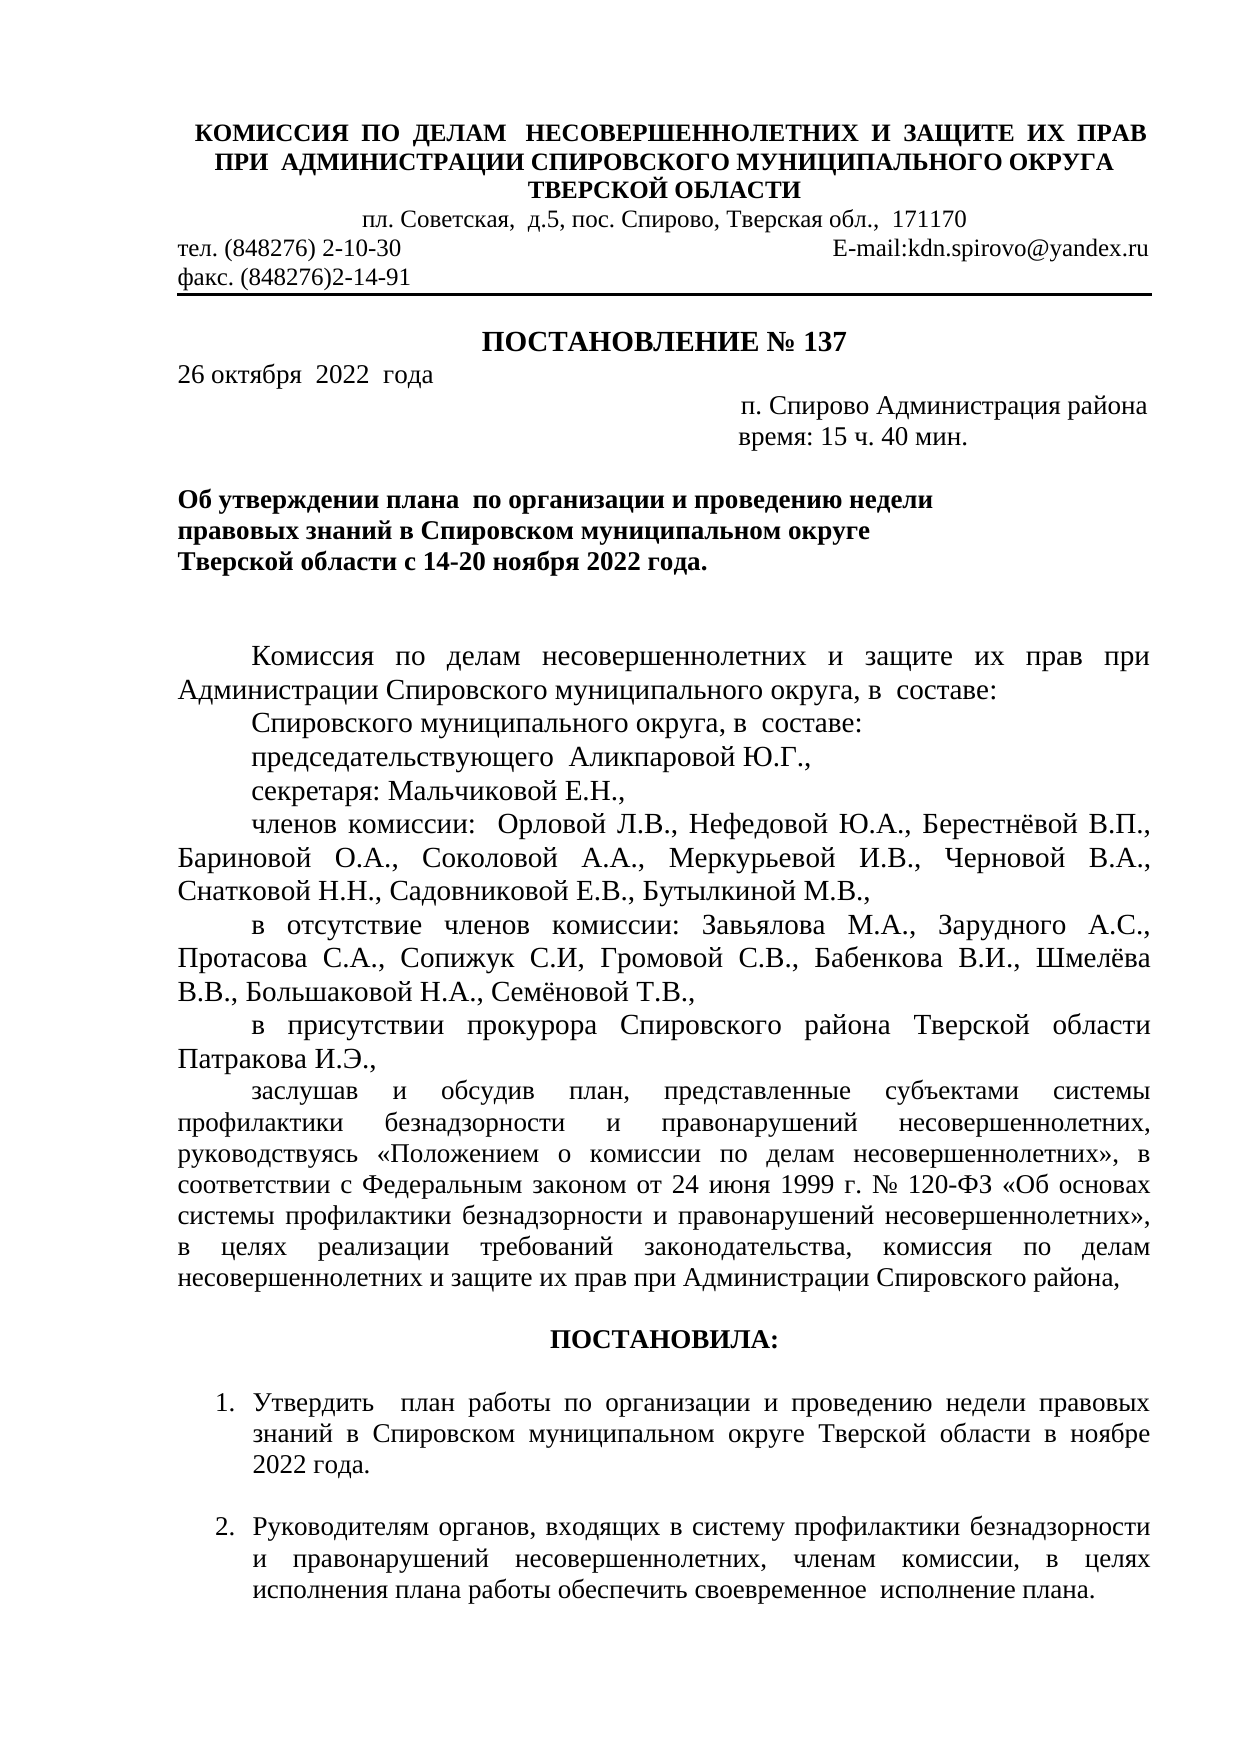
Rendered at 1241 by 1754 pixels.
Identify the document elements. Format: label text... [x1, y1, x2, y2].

text в присутствии прокурора Спировского района Тверской области Патракова И.Э., [177, 1007, 1152, 1074]
list правовых знаний в Спировском муниципальном округе [177, 514, 1152, 545]
text 26 октября 2022 года п. Спирово Администрация района [177, 358, 1152, 420]
text тел. (848276) 2-10-30 E-mail:kdn.spirovo@yandex.ru [177, 233, 1152, 262]
text заслушав и обсудив план, представленные субъектами системы профилактики безнадзорности и правонарушений несовершеннолетних, руководствуясь «Положением о комиссии по делам несовершеннолетних», в соответствии с Федеральным законом от 24 июня 1999 г. № 120-ФЗ «Об основах системы профилактики безнадзорности и правонарушений несовершеннолетних», в целях реализации требований законодательства, комиссия по делам несовершеннолетних и защите их прав при Администрации Спировского района, [177, 1074, 1152, 1292]
text ПОСТАНОВЛЕНИЕ № 137 [177, 324, 1152, 358]
text время: 15 ч. 40 мин. [177, 420, 1152, 452]
text факс. (848276)2-14-91 [177, 262, 1152, 293]
list Тверской области с 14-20 ноября 2022 года. [177, 545, 1152, 576]
text Комиссия по делам несовершеннолетних и защите их прав при Администрации Спировского муниципального округа, в составе: [177, 638, 1152, 706]
list Об утверждении плана по организации и проведению недели [177, 483, 1152, 514]
text ПОСТАНОВИЛА: [177, 1324, 1152, 1355]
list Утвердить план работы по организации и проведению недели правовых знаний в Спировском муниципальном округе Тверской области в ноябре 2022 года. [215, 1386, 1152, 1479]
text пл. Советская, д.5, пос. Спирово, Тверская обл., 171170 [177, 204, 1152, 233]
text членов комиссии: Орловой Л.В., Нефедовой Ю.А., Берестнёвой В.П., Бариновой О.А., Соколовой А.А., Меркурьевой И.В., Черновой В.А., Снатковой Н.Н., Садовниковой Е.В., Бутылкиной М.В., [177, 806, 1152, 907]
text секретаря: Мальчиковой Е.Н., [177, 773, 1152, 806]
text председательствующего Аликпаровой Ю.Г., [177, 739, 1152, 773]
text в отсутствие членов комиссии: Завьялова М.А., Зарудного А.С., Протасова С.А., Сопижук С.И, Громовой С.В., Бабенкова В.И., Шмелёва В.В., Большаковой Н.А., Семёновой Т.В., [177, 907, 1152, 1007]
text КОМИССИЯ ПО ДЕЛАМ НЕСОВЕРШЕННОЛЕТНИХ И ЗАЩИТЕ ИХ ПРАВ ПРИ АДМИНИСТРАЦИИ СПИРОВСКОГО МУНИЦИПАЛЬНОГО ОКРУГА ТВЕРСКОЙ ОБЛАСТИ [177, 118, 1152, 204]
text Спировского муниципального округа, в составе: [177, 706, 1152, 739]
list Руководителям органов, входящих в систему профилактики безнадзорности и правонарушений несовершеннолетних, членам комиссии, в целях исполнения плана работы обеспечить своевременное исполнение плана. [215, 1511, 1152, 1604]
